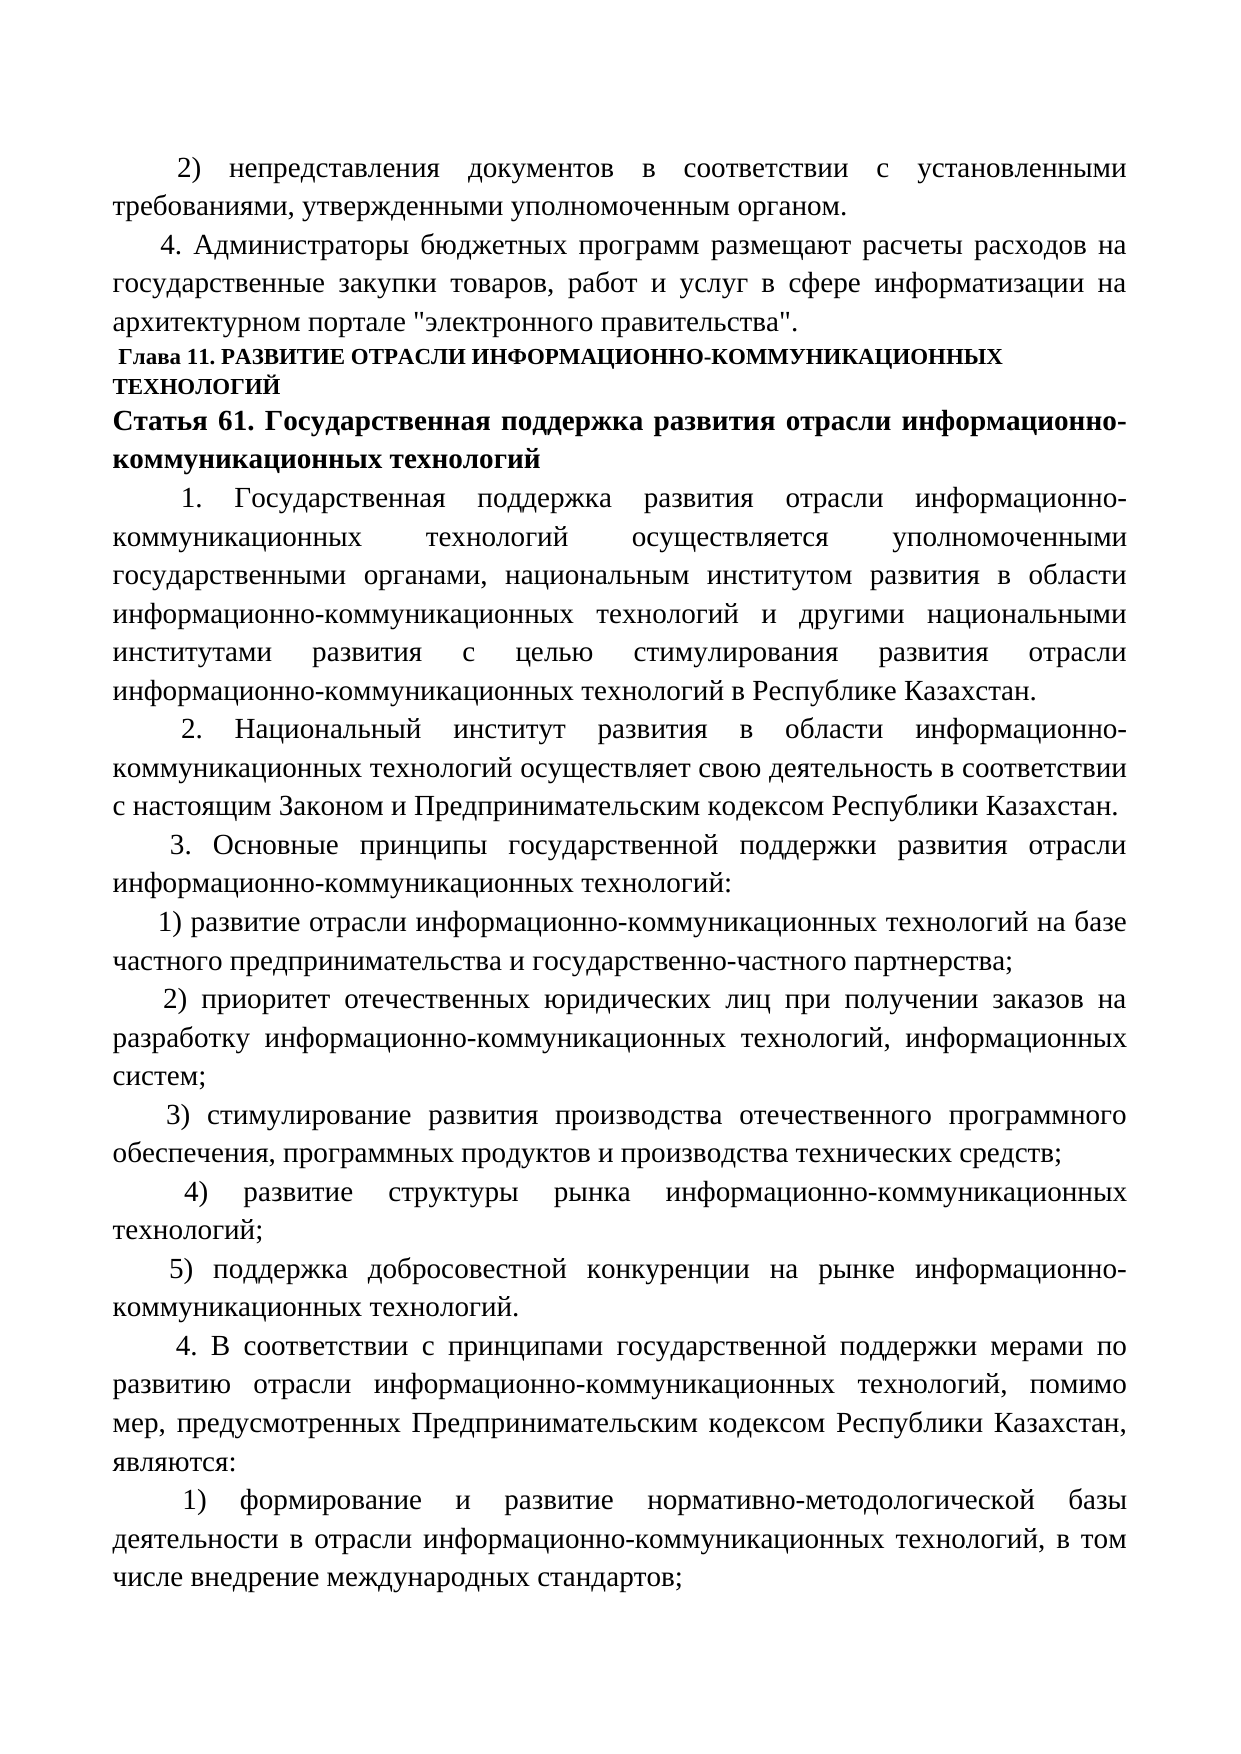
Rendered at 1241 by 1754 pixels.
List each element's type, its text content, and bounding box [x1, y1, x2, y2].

text Глава 11. РАЗВИТИЕ ОТРАСЛИ ИНФОРМАЦИОННО-КОММУНИКАЦИОННЫХ ТЕХНОЛОГИЙ [112, 343, 1128, 399]
text 4) развитие структуры рынка информационно-коммуникационных технологий; [112, 1174, 1128, 1246]
text 2. Национальный институт развития в области информационно-коммуникационных технологий осуществляет свою деятельность в соответствии с настоящим Законом и Предпринимательским кодексом Республики Казахстан. [112, 711, 1128, 822]
text 2) приоритет отечественных юридических лиц при получении заказов на разработку информационно-коммуникационных технологий, информационных систем; [112, 981, 1128, 1092]
text 1) формирование и развитие нормативно-методологической базы деятельности в отрасли информационно-коммуникационных технологий, в том числе внедрение международных стандартов; [112, 1482, 1128, 1593]
text 1. Государственная поддержка развития отрасли информационно-коммуникационных технологий осуществляется уполномоченными государственными органами, национальным институтом развития в области информационно-коммуникационных технологий и другими национальными институтами развития с целью стимулирования развития отрасли информационно-коммуникационных технологий в Республике Казахстан. [112, 480, 1128, 706]
text 5) поддержка добросовестной конкуренции на рынке информационно-коммуникационных технологий. [112, 1251, 1128, 1323]
text 3) стимулирование развития производства отечественного программного обеспечения, программных продуктов и производства технических средств; [112, 1097, 1128, 1169]
text 1) развитие отрасли информационно-коммуникационных технологий на базе частного предпринимательства и государственно-частного партнерства; [112, 904, 1128, 976]
text Статья 61. Государственная поддержка развития отрасли информационно-коммуникационных технологий [112, 403, 1128, 475]
text 2) непредставления документов в соответствии с установленными требованиями, утвержденными уполномоченным органом. [112, 150, 1128, 222]
text 3. Основные принципы государственной поддержки развития отрасли информационно-коммуникационных технологий: [112, 827, 1128, 899]
text 4. Администраторы бюджетных программ размещают расчеты расходов на государственные закупки товаров, работ и услуг в сфере информатизации на архитектурном портале "электронного правительства". [112, 227, 1128, 338]
text 4. В соответствии с принципами государственной поддержки мерами по развитию отрасли информационно-коммуникационных технологий, помимо мер, предусмотренных Предпринимательским кодексом Республики Казахстан, являются: [112, 1328, 1128, 1477]
